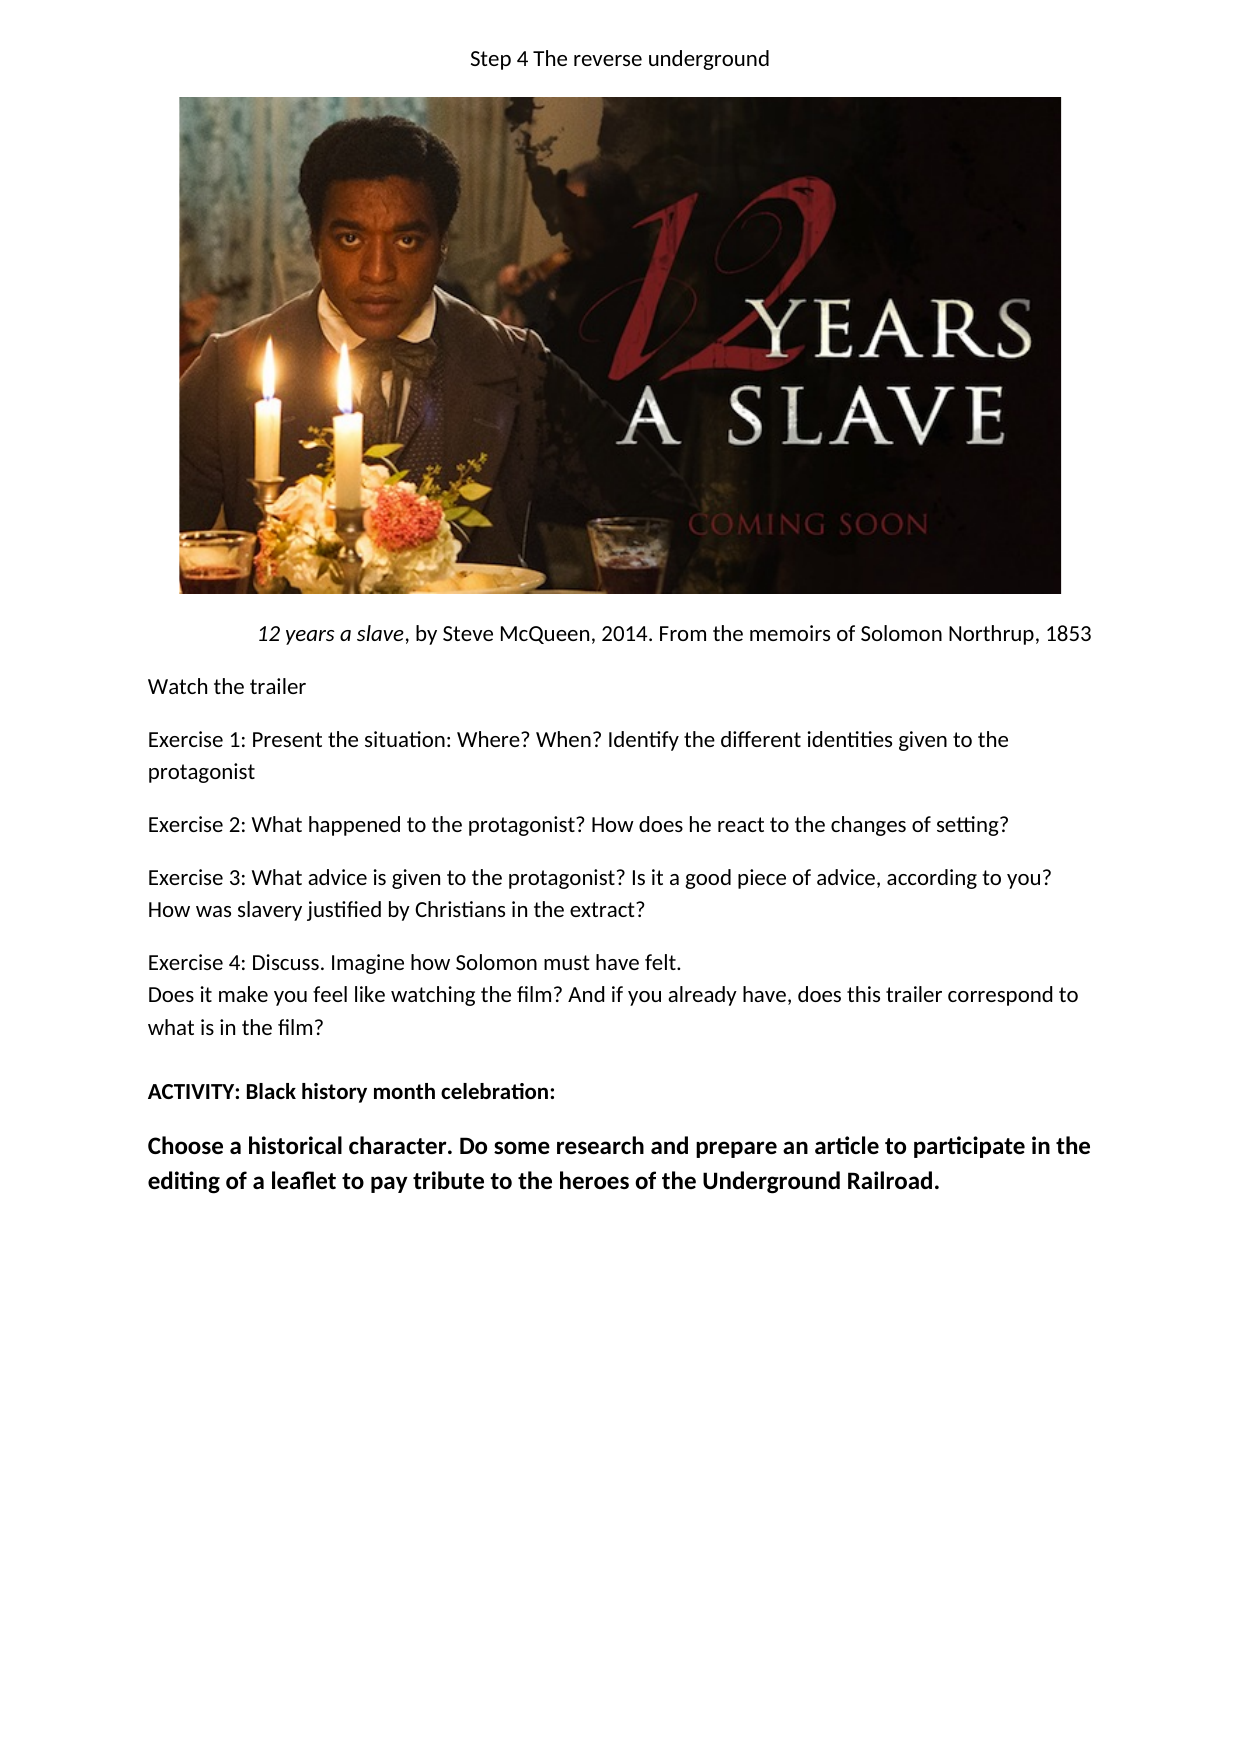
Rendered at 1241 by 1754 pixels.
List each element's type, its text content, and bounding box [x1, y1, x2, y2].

text Exercise 3: What advice is given to the protagonist? Is it a good piece of advice, according to you? How was slavery justified by Christians in the extract? [148, 863, 1093, 923]
text Does it make you feel like watching the film? And if you already have, does this trailer correspond to what is in the film? [148, 981, 1093, 1041]
text 12 years a slave, by Steve McQueen, 2014. From the memoirs of Solomon Northrup, 1853 [148, 619, 1093, 647]
text Exercise 1: Present the situation: Where? When? Identify the different identities given to the protagonist [148, 725, 1093, 785]
text ACTIVITY: Black history month celebration: [148, 1077, 1093, 1105]
text Exercise 4: Discuss. Imagine how Solomon must have felt. [148, 948, 1093, 976]
text Step 4 The reverse underground [148, 44, 1093, 72]
picture [179, 97, 1062, 594]
text Choose a historical character. Do some research and prepare an article to participate in the editing of a leaflet to pay tribute to the heroes of the Underground Railroad. [148, 1130, 1093, 1196]
text Exercise 2: What happened to the protagonist? How does he react to the changes of setting? [148, 810, 1093, 838]
text Watch the trailer [148, 672, 1093, 700]
